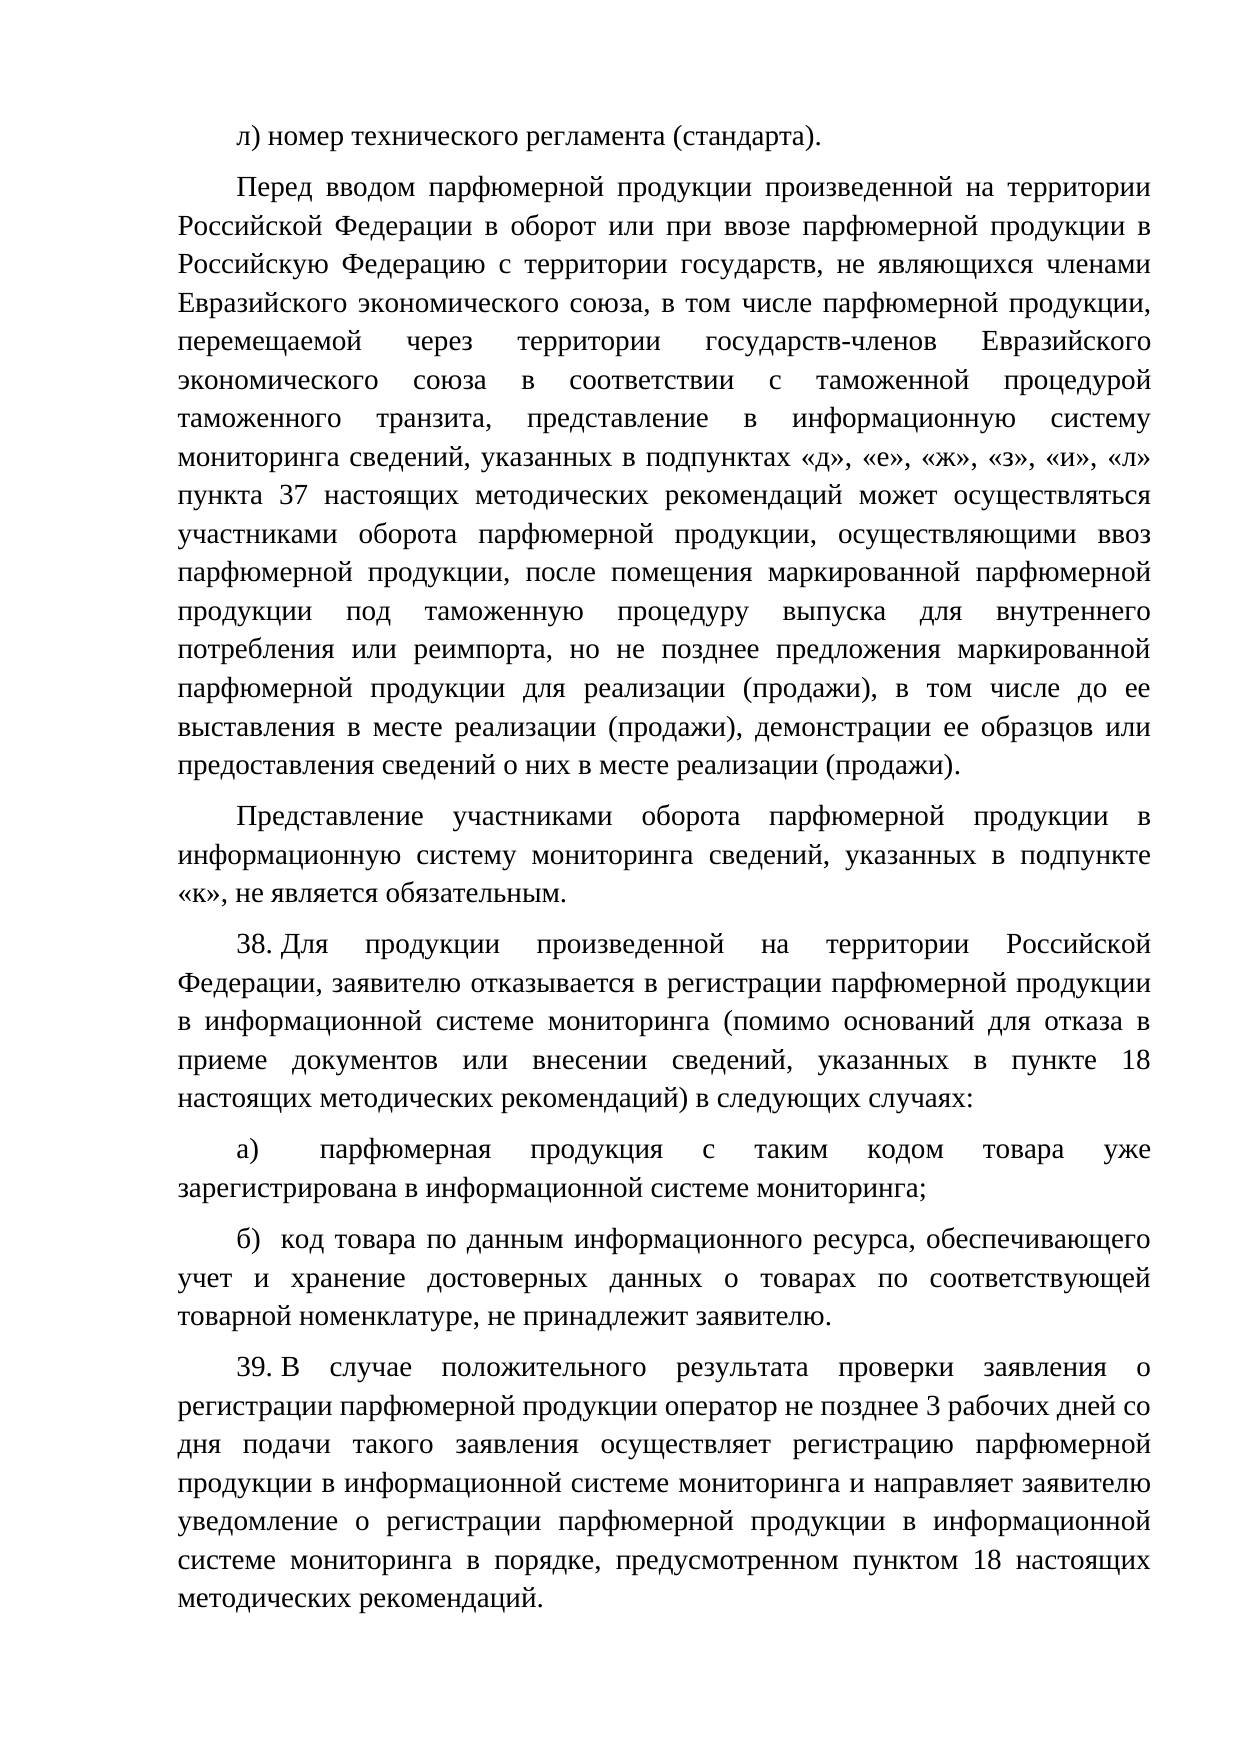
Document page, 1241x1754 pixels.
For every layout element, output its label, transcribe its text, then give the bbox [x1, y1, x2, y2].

list В случае положительного результата проверки заявления о регистрации парфюмерной продукции оператор не позднее 3 рабочих дней со дня подачи такого заявления осуществляет регистрацию парфюмерной продукции в информационной системе мониторинга и направляет заявителю уведомление о регистрации парфюмерной продукции в информационной системе мониторинга в порядке, предусмотренном пунктом 18 настоящих методических рекомендаций. [177, 1349, 1152, 1614]
text Представление участниками оборота парфюмерной продукции в информационную систему мониторинга сведений, указанных в подпункте «к», не является обязательным. [177, 798, 1152, 909]
list Для продукции произведенной на территории Российской Федерации, заявителю отказывается в регистрации парфюмерной продукции в информационной системе мониторинга (помимо оснований для отказа в приеме документов или внесении сведений, указанных в пункте 18 настоящих методических рекомендаций) в следующих случаях: [177, 926, 1152, 1114]
list код товара по данным информационного ресурса, обеспечивающего учет и хранение достоверных данных о товарах по соответствующей товарной номенклатуре, не принадлежит заявителю. [177, 1221, 1152, 1332]
list л) номер технического регламента (стандарта). [177, 118, 1152, 152]
list парфюмерная продукция с таким кодом товара уже зарегистрирована в информационной системе мониторинга; [177, 1132, 1152, 1204]
text Перед вводом парфюмерной продукции произведенной на территории Российской Федерации в оборот или при ввозе парфюмерной продукции в Российскую Федерацию с территории государств, не являющихся членами Евразийского экономического союза, в том числе парфюмерной продукции, перемещаемой через территории государств-членов Евразийского экономического союза в соответствии с таможенной процедурой таможенного транзита, представление в информационную систему мониторинга сведений, указанных в подпунктах «д», «е», «ж», «з», «и», «л» пункта 37 настоящих методических рекомендаций может осуществляться участниками оборота парфюмерной продукции, осуществляющими ввоз парфюмерной продукции, после помещения маркированной парфюмерной продукции под таможенную процедуру выпуска для внутреннего потребления или реимпорта, но не позднее предложения маркированной парфюмерной продукции для реализации (продажи), в том числе до ее выставления в месте реализации (продажи), демонстрации ее образцов или предоставления сведений о них в месте реализации (продажи). [177, 169, 1152, 781]
